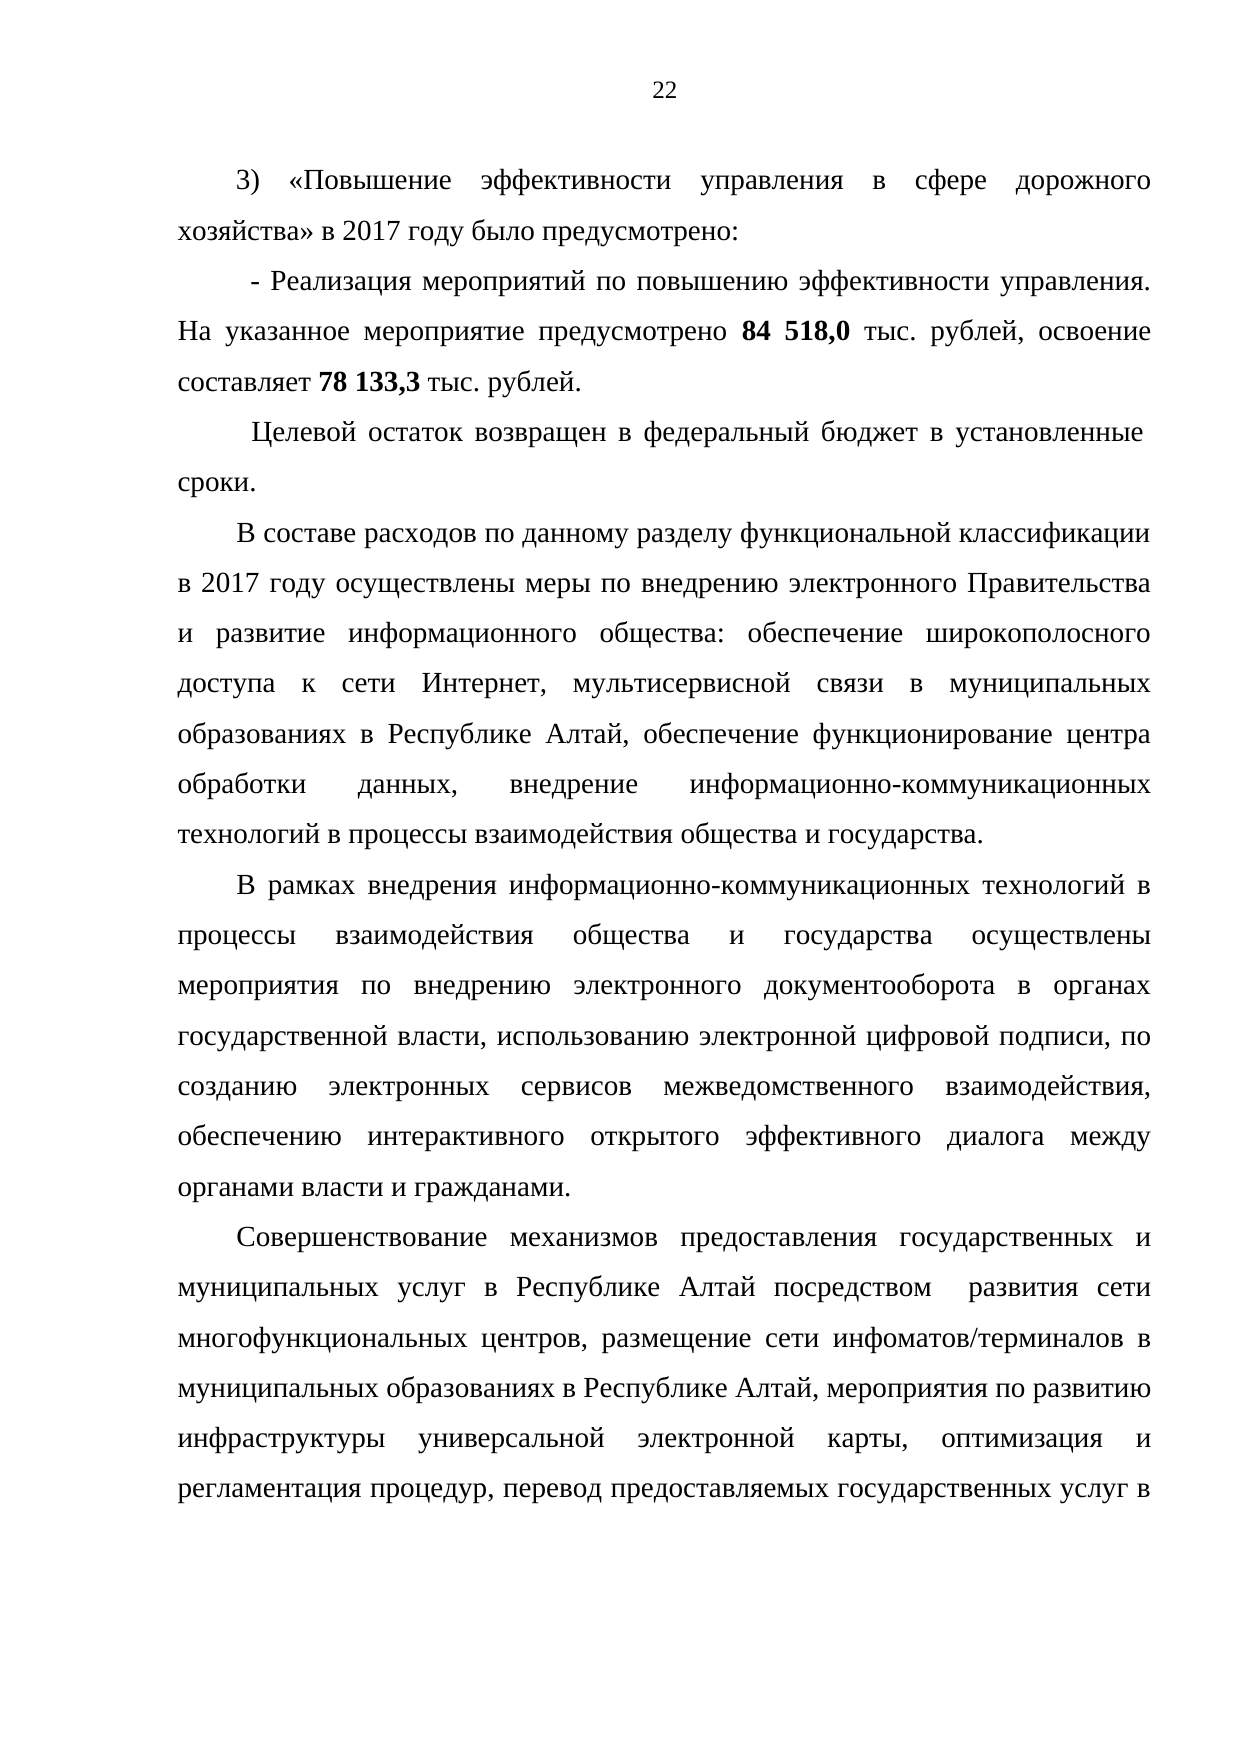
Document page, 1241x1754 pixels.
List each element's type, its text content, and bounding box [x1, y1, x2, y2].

text В составе расходов по данному разделу функциональной классификации в 2017 году осуществлены меры по внедрению электронного Правительства и развитие информационного общества: обеспечение широкополосного доступа к сети Интернет, мультисервисной связи в муниципальных образованиях в Республике Алтай, обеспечение функционирование центра обработки данных, внедрение информационно-коммуникационных технологий в процессы взаимодействия общества и государства. [177, 515, 1152, 850]
text Целевой остаток возвращен в федеральный бюджет в установленные сроки. [177, 414, 1144, 498]
text 3) «Повышение эффективности управления в сфере дорожного хозяйства» в 2017 году было предусмотрено: [177, 162, 1152, 246]
text В рамках внедрения информационно-коммуникационных технологий в процессы взаимодействия общества и государства осуществлены мероприятия по внедрению электронного документооборота в органах государственной власти, использованию электронной цифровой подписи, по созданию электронных сервисов межведомственного взаимодействия, обеспечению интерактивного открытого эффективного диалога между органами власти и гражданами. [177, 867, 1152, 1202]
text - Реализация мероприятий по повышению эффективности управления. На указанное мероприятие предусмотрено 84 518,0 тыс. рублей, освоение составляет 78 133,3 тыс. рублей. [177, 263, 1152, 397]
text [177, 1219, 1152, 1504]
